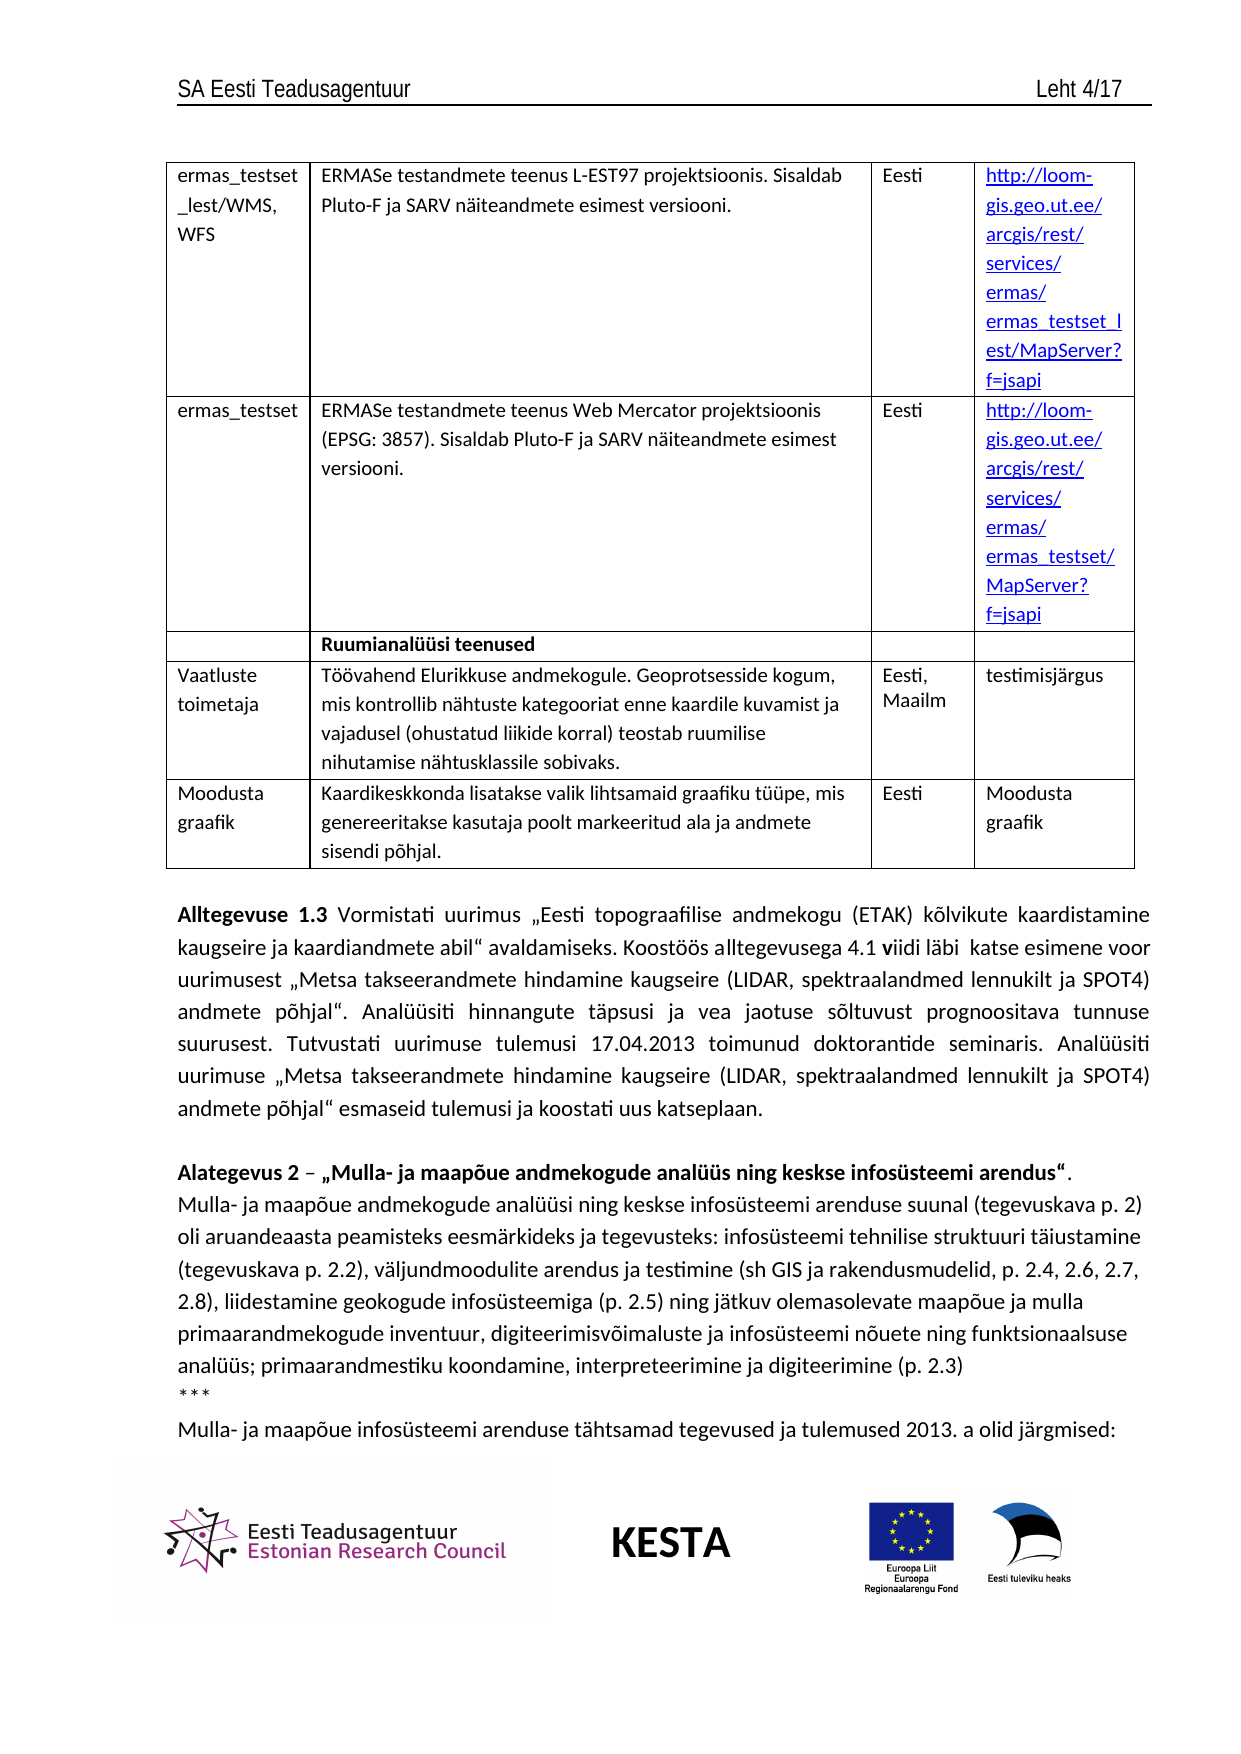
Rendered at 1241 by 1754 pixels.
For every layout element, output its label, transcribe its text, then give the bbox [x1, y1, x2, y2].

table_cell Kaardikeskkonda lisatakse valik lihtsamaid graafiku tüüpe, mis genereeritakse kasutaja poolt markeeritud ala ja andmete sisendi põhjal. [311, 780, 871, 867]
table_cell http://loom-gis.geo.ut.ee/arcgis/rest/services/ermas/ermas_testset_lest/MapServer?f=jsapi [975, 163, 1134, 396]
table_cell Moodusta graafik [975, 780, 1134, 867]
table_cell [167, 632, 309, 661]
text Mulla- ja maapõue infosüsteemi arenduse tähtsamad tegevused ja tulemused 2013. a olid järgmised: [177, 1416, 1152, 1444]
table_cell [872, 632, 974, 661]
table_cell ERMASe testandmete teenus Web Mercator projektsioonis (EPSG: 3857). Sisaldab Pluto-F ja SARV näiteandmete esimest versiooni. [311, 397, 871, 631]
table_cell ermas_testset [167, 397, 309, 631]
text *** [177, 1383, 1152, 1411]
table_cell Moodusta graafik [167, 780, 309, 867]
table_cell Eesti [872, 163, 974, 396]
text Alltegevuse 1.3 Vormistati uurimus „Eesti topograafilise andmekogu (ETAK) kõlvikute kaardistamine kaugseire ja kaardiandmete abil“ avaldamiseks. Koostöös alltegevusega 4.1 viidi läbi katse esimene voor uurimusest „Metsa takseerandmete hindamine kaugseire (LIDAR, spektraalandmed lennukilt ja SPOT4) andmete põhjal“. Analüüsiti hinnangute täpsusi ja vea jaotuse sõltuvust prognoositava tunnuse suurusest. Tutvustati uurimuse tulemusi 17.04.2013 toimunud doktorantide seminaris. Analüüsiti uurimuse „Metsa takseerandmete hindamine kaugseire (LIDAR, spektraalandmed lennukilt ja SPOT4) andmete põhjal“ esmaseid tulemusi ja koostati uus katseplaan. [177, 901, 1152, 1122]
picture [861, 1485, 1072, 1597]
table_cell Töövahend Elurikkuse andmekogule. Geoprotsesside kogum, mis kontrollib nähtuste kategooriat enne kaardile kuvamist ja vajadusel (ohustatud liikide korral) teostab ruumilise nihutamise nähtusklassile sobivaks. [311, 662, 871, 779]
table_cell [975, 632, 1134, 661]
table_cell Ruumianalüüsi teenused [311, 632, 871, 661]
text Alategevus 2 – „Mulla- ja maapõue andmekogude analüüs ning keskse infosüsteemi arendus“. [177, 1158, 1152, 1186]
table_cell Vaatluste toimetaja [167, 662, 309, 779]
text Mulla- ja maapõue andmekogude analüüsi ning keskse infosüsteemi arenduse suunal (tegevuskava p. 2) oli aruandeaasta peamisteks eesmärkideks ja tegevusteks: infosüsteemi tehnilise struktuuri täiustamine (tegevuskava p. 2.2), väljundmoodulite arendus ja testimine (sh GIS ja rakendusmudelid, p. 2.4, 2.6, 2.7, 2.8), liidestamine geokogude infosüsteemiga (p. 2.5) ning jätkuv olemasolevate maapõue ja mulla primaarandmekogude inventuur, digiteerimisvõimaluste ja infosüsteemi nõuete ning funktsionaalsuse analüüs; primaarandmestiku koondamine, interpreteerimine ja digiteerimine (p. 2.3) [177, 1190, 1152, 1379]
picture [114, 1458, 555, 1623]
table_cell http://loom-gis.geo.ut.ee/arcgis/rest/services/ermas/ermas_testset/MapServer?f=jsapi [975, 397, 1134, 631]
table_cell testimisjärgus [975, 662, 1134, 779]
table_cell Eesti [872, 397, 974, 631]
table_cell ermas_testset_lest/WMS, WFS [167, 163, 309, 396]
table_cell ERMASe testandmete teenus L-EST97 projektsioonis. Sisaldab Pluto-F ja SARV näiteandmete esimest versiooni. [311, 163, 871, 396]
table_cell Eesti, Maailm [872, 662, 974, 779]
table_cell Eesti [872, 780, 974, 867]
